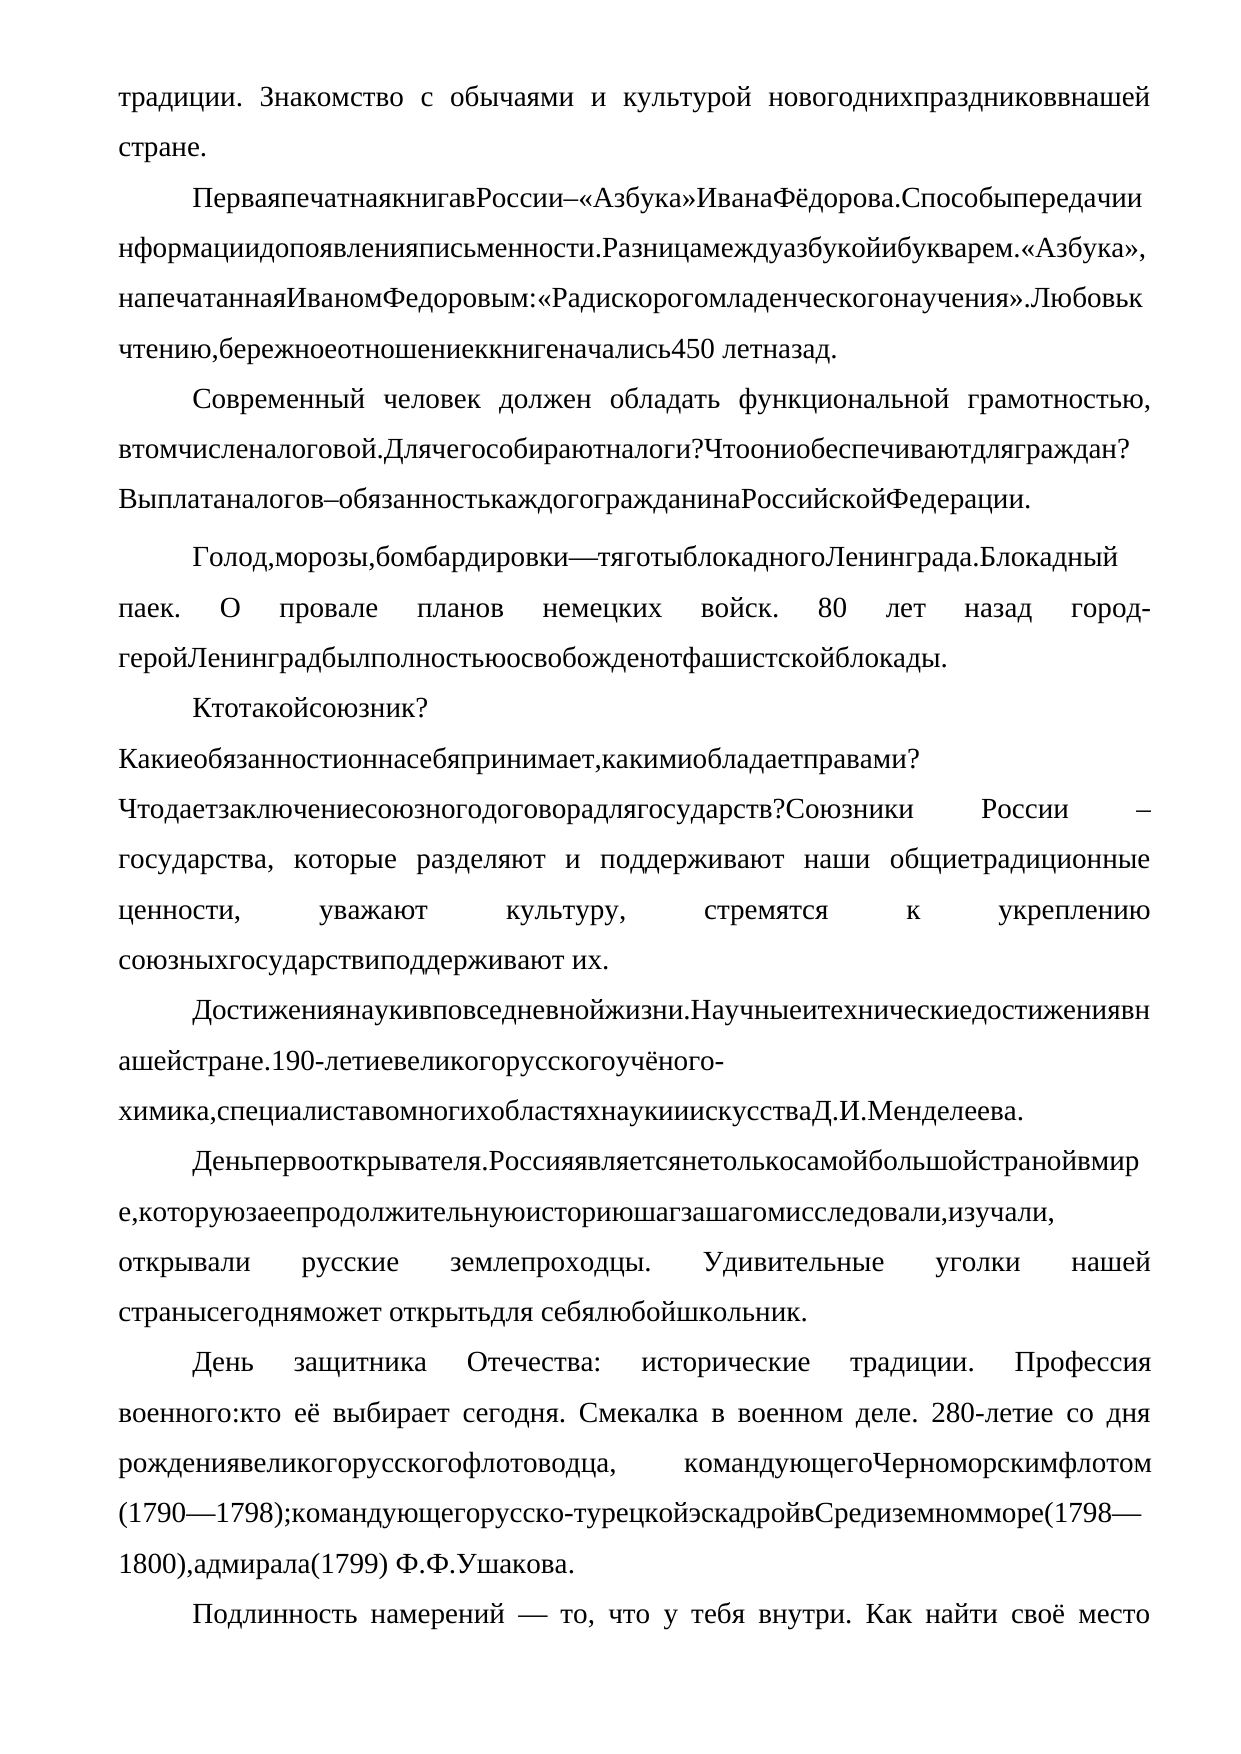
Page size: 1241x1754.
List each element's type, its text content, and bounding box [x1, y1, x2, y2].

text Ктотакойсоюзник?Какиеобязанностионнасебяпринимает,какимиобладаетправами?Чтодаетзаключениесоюзногодоговорадлягосударств?Союзники России – государства, которые разделяют и поддерживают наши общиетрадиционные ценности, уважают культуру, стремятся к укреплению союзныхгосударствиподдерживают их. [118, 691, 1151, 976]
text День защитника Отечества: исторические традиции. Профессия военного:кто её выбирает сегодня. Смекалка в военном деле. 280-летие со дня рождениявеликогорусскогофлотоводца, командующегоЧерноморскимфлотом (1790—1798);командующегорусско-турецкойэскадройвСредиземномморе(1798—1800),адмирала(1799) Ф.Ф.Ушакова. [118, 1344, 1152, 1579]
text Современный человек должен обладать функциональной грамотностью, втомчисленалоговой.Длячегособираютналоги?Чтоониобеспечиваютдляграждан?Выплатаналогов–обязанностькаждогогражданинаРоссийскойФедерации. [118, 381, 1152, 515]
text Достижениянаукивповседневнойжизни.Научныеитехническиедостижениявнашейстране.190-летиевеликогорусскогоучёного-химика,специалиставомногихобластяхнаукииискусстваД.И.Менделеева. [118, 992, 1152, 1127]
text Голод,морозы,бомбардировки—тяготыблокадногоЛенинграда.Блокадный паек. О провале планов немецких войск. 80 лет назад город-геройЛенинградбылполностьюосвобожденотфашистскойблокады. [118, 539, 1152, 674]
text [118, 79, 1152, 163]
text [118, 1596, 1152, 1630]
text Деньпервооткрывателя.Россияявляетсянетолькосамойбольшойстранойвмире,которуюзаеепродолжительнуюисториюшагзашагомисследовали,изучали, открывали русские землепроходцы. Удивительные уголки нашей странысегодняможет открытьдля себялюбойшкольник. [118, 1143, 1151, 1328]
text ПерваяпечатнаякнигавРоссии–«Азбука»ИванаФёдорова.Способыпередачиинформациидопоявленияписьменности.Разницамеждуазбукойибукварем.«Азбука»,напечатаннаяИваномФедоровым:«Радискорогомладенческогонаучения».Любовькчтению,бережноеотношениеккнигеначались450 летназад. [118, 180, 1152, 364]
